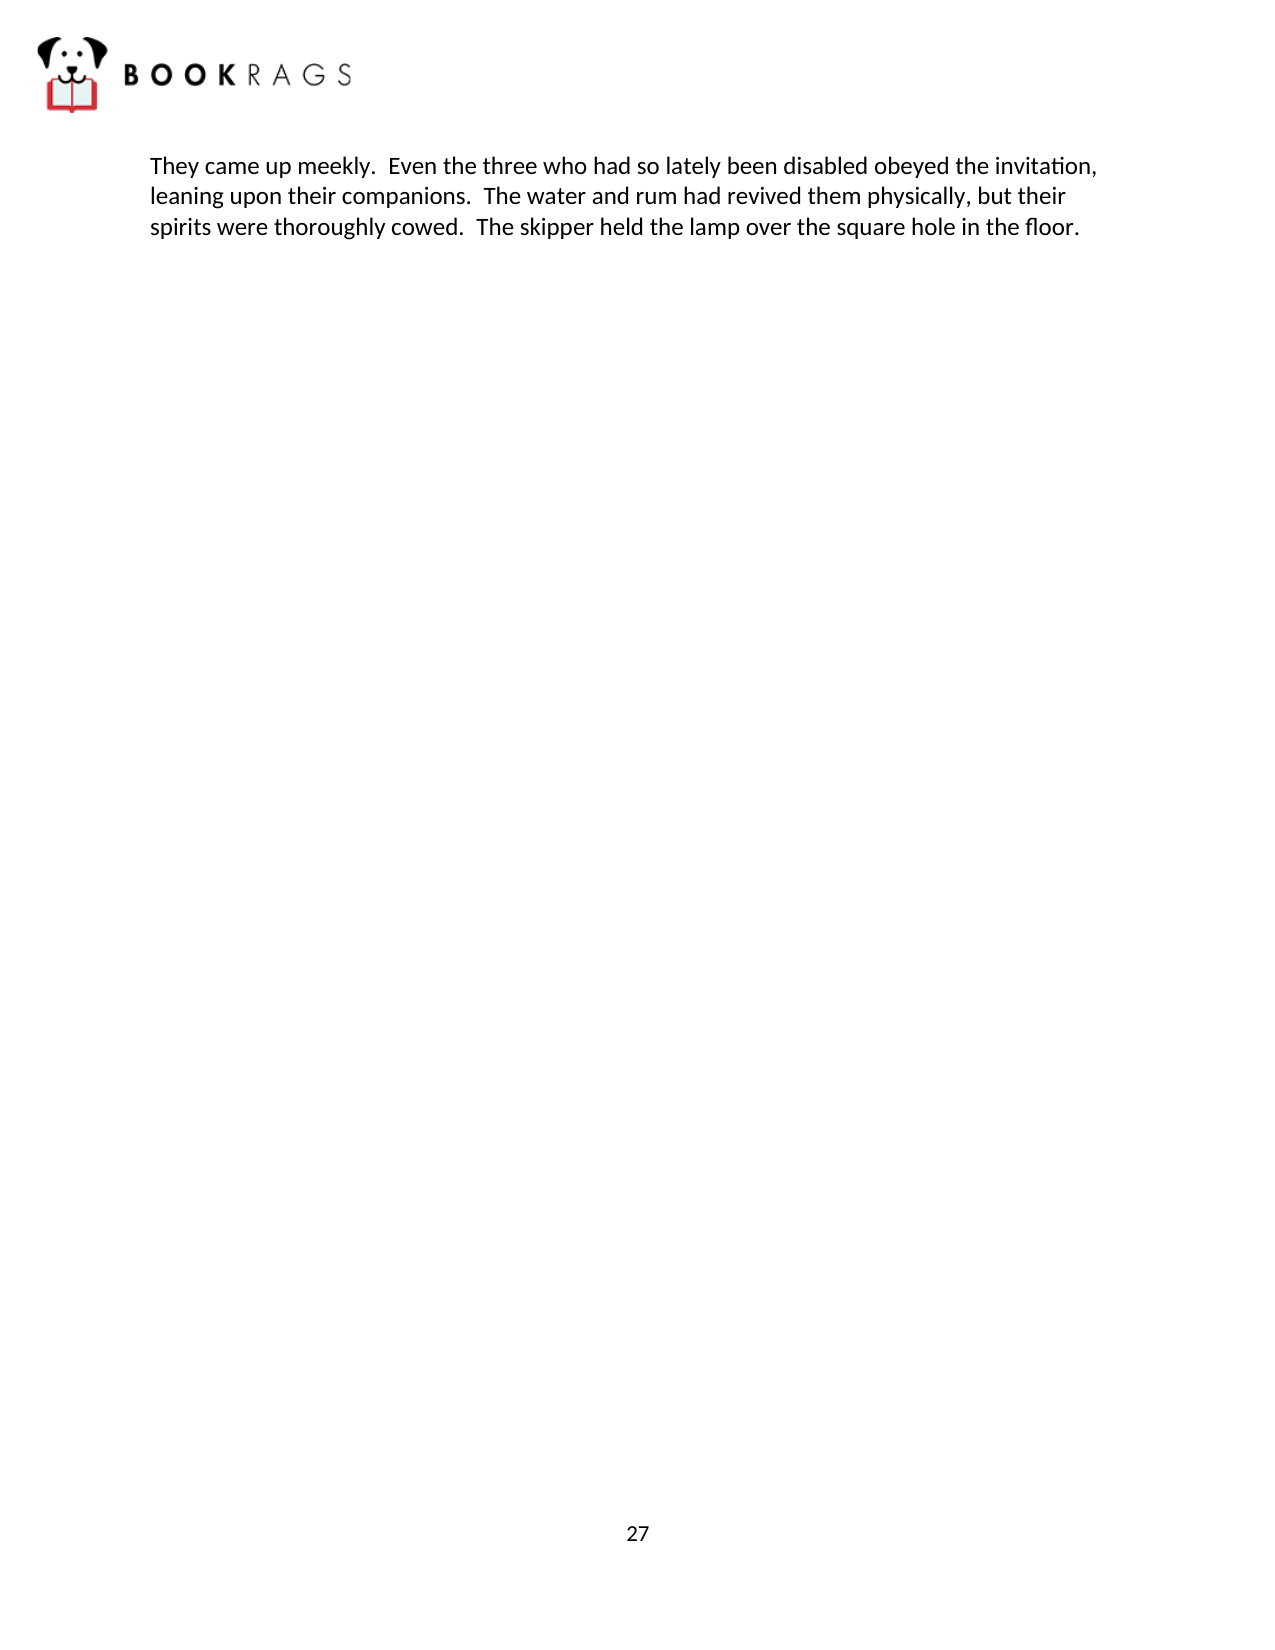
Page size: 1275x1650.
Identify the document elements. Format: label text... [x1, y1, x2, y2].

picture [37, 37, 351, 113]
text They came up meekly. Even the three who had so lately been disabled obeyed the invitation, leaning upon their companions. The water and rum had revived them physically, but their spirits were thoroughly cowed. The skipper held the lamp over the square hole in the floor. [150, 150, 1125, 242]
